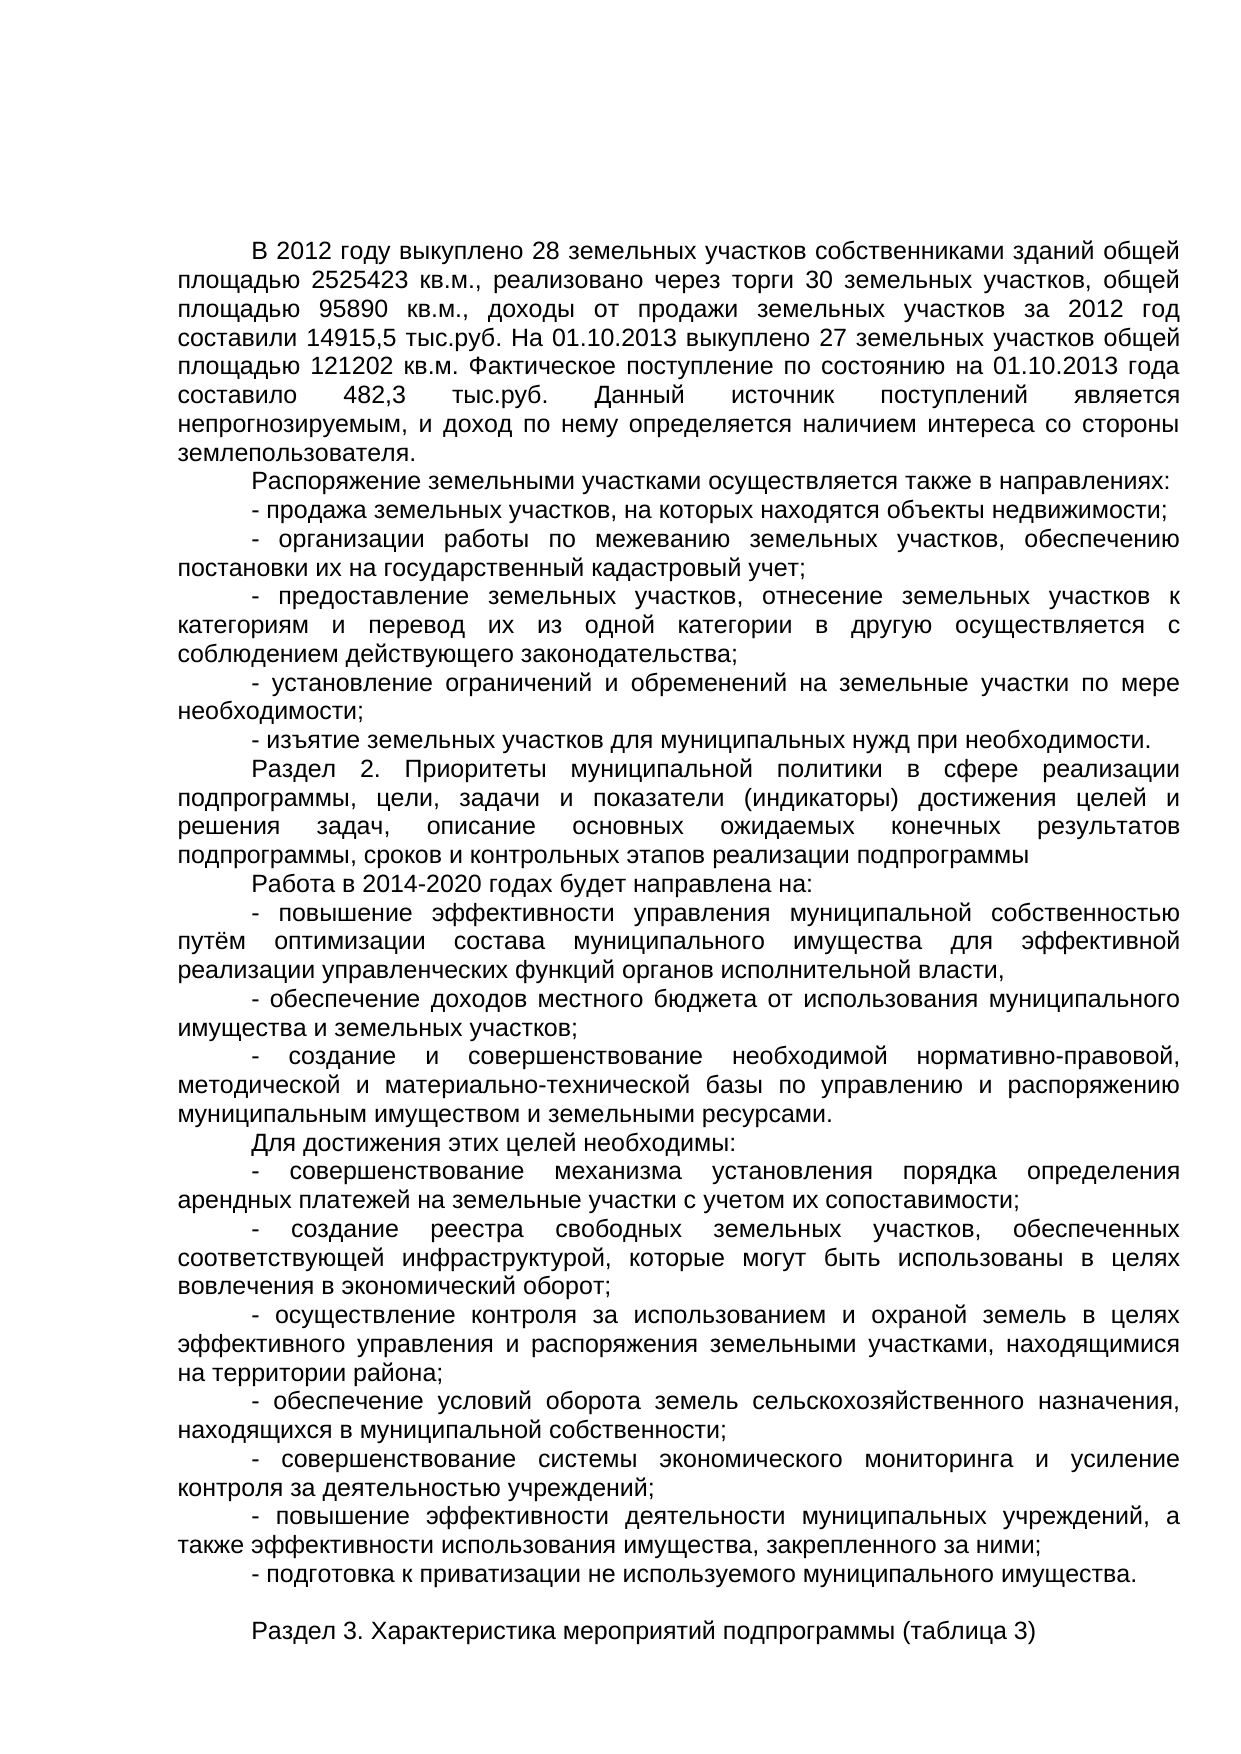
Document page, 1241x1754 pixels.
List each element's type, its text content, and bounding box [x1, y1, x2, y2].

text - подготовка к приватизации не используемого муниципального имущества. [177, 1559, 1181, 1587]
text Раздел 2. Приоритеты муниципальной политики в сфере реализации подпрограммы, цели, задачи и показатели (индикаторы) достижения целей и решения задач, описание основных ожидаемых конечных результатов подпрограммы, сроков и контрольных этапов реализации подпрограммы [177, 754, 1181, 869]
text - повышение эффективности управления муниципальной собственностью путём оптимизации состава муниципального имущества для эффективной реализации управленческих функций органов исполнительной власти, [177, 897, 1181, 984]
text - создание и совершенствование необходимой нормативно-правовой, методической и материально-технической базы по управлению и распоряжению муниципальным имуществом и земельными ресурсами. [177, 1041, 1181, 1127]
text - создание реестра свободных земельных участков, обеспеченных соответствующей инфраструктурой, которые могут быть использованы в целях вовлечения в экономический оборот; [177, 1214, 1181, 1300]
text - обеспечение доходов местного бюджета от использования муниципального имущества и земельных участков; [177, 984, 1181, 1041]
text - осуществление контроля за использованием и охраной земель в целях эффективного управления и распоряжения земельными участками, находящимися на территории района; [177, 1300, 1181, 1386]
text - совершенствование механизма установления порядка определения арендных платежей на земельные участки с учетом их сопоставимости; [177, 1156, 1181, 1214]
text - продажа земельных участков, на которых находятся объекты недвижимости; [177, 495, 1181, 524]
text Распоряжение земельными участками осуществляется также в направлениях: [177, 466, 1181, 495]
text Для достижения этих целей необходимы: [177, 1127, 1181, 1156]
text - предоставление земельных участков, отнесение земельных участков к категориям и перевод их из одной категории в другую осуществляется с соблюдением действующего законодательства; [177, 581, 1181, 667]
text - повышение эффективности деятельности муниципальных учреждений, а также эффективности использования имущества, закрепленного за ними; [177, 1501, 1181, 1559]
text - совершенствование системы экономического мониторинга и усиление контроля за деятельностью учреждений; [177, 1444, 1181, 1501]
text В 2012 году выкуплено 28 земельных участков собственниками зданий общей площадью 2525423 кв.м., реализовано через торги 30 земельных участков, общей площадью 95890 кв.м., доходы от продажи земельных участков за 2012 год составили 14915,5 тыс.руб. На 01.10.2013 выкуплено 27 земельных участков общей площадью 121202 кв.м. Фактическое поступление по состоянию на 01.10.2013 года составило 482,3 тыс.руб. Данный источник поступлений является непрогнозируемым, и доход по нему определяется наличием интереса со стороны землепользователя. [177, 236, 1181, 466]
text Раздел 3. Характеристика мероприятий подпрограммы (таблица 3) [177, 1616, 1181, 1645]
text Работа в 2014-2020 годах будет направлена на: [177, 869, 1181, 897]
text - установление ограничений и обременений на земельные участки по мере необходимости; [177, 667, 1181, 725]
text - изъятие земельных участков для муниципальных нужд при необходимости. [177, 725, 1181, 754]
text - организации работы по межеванию земельных участков, обеспечению постановки их на государственный кадастровый учет; [177, 524, 1181, 581]
text - обеспечение условий оборота земель сельскохозяйственного назначения, находящихся в муниципальной собственности; [177, 1386, 1181, 1444]
